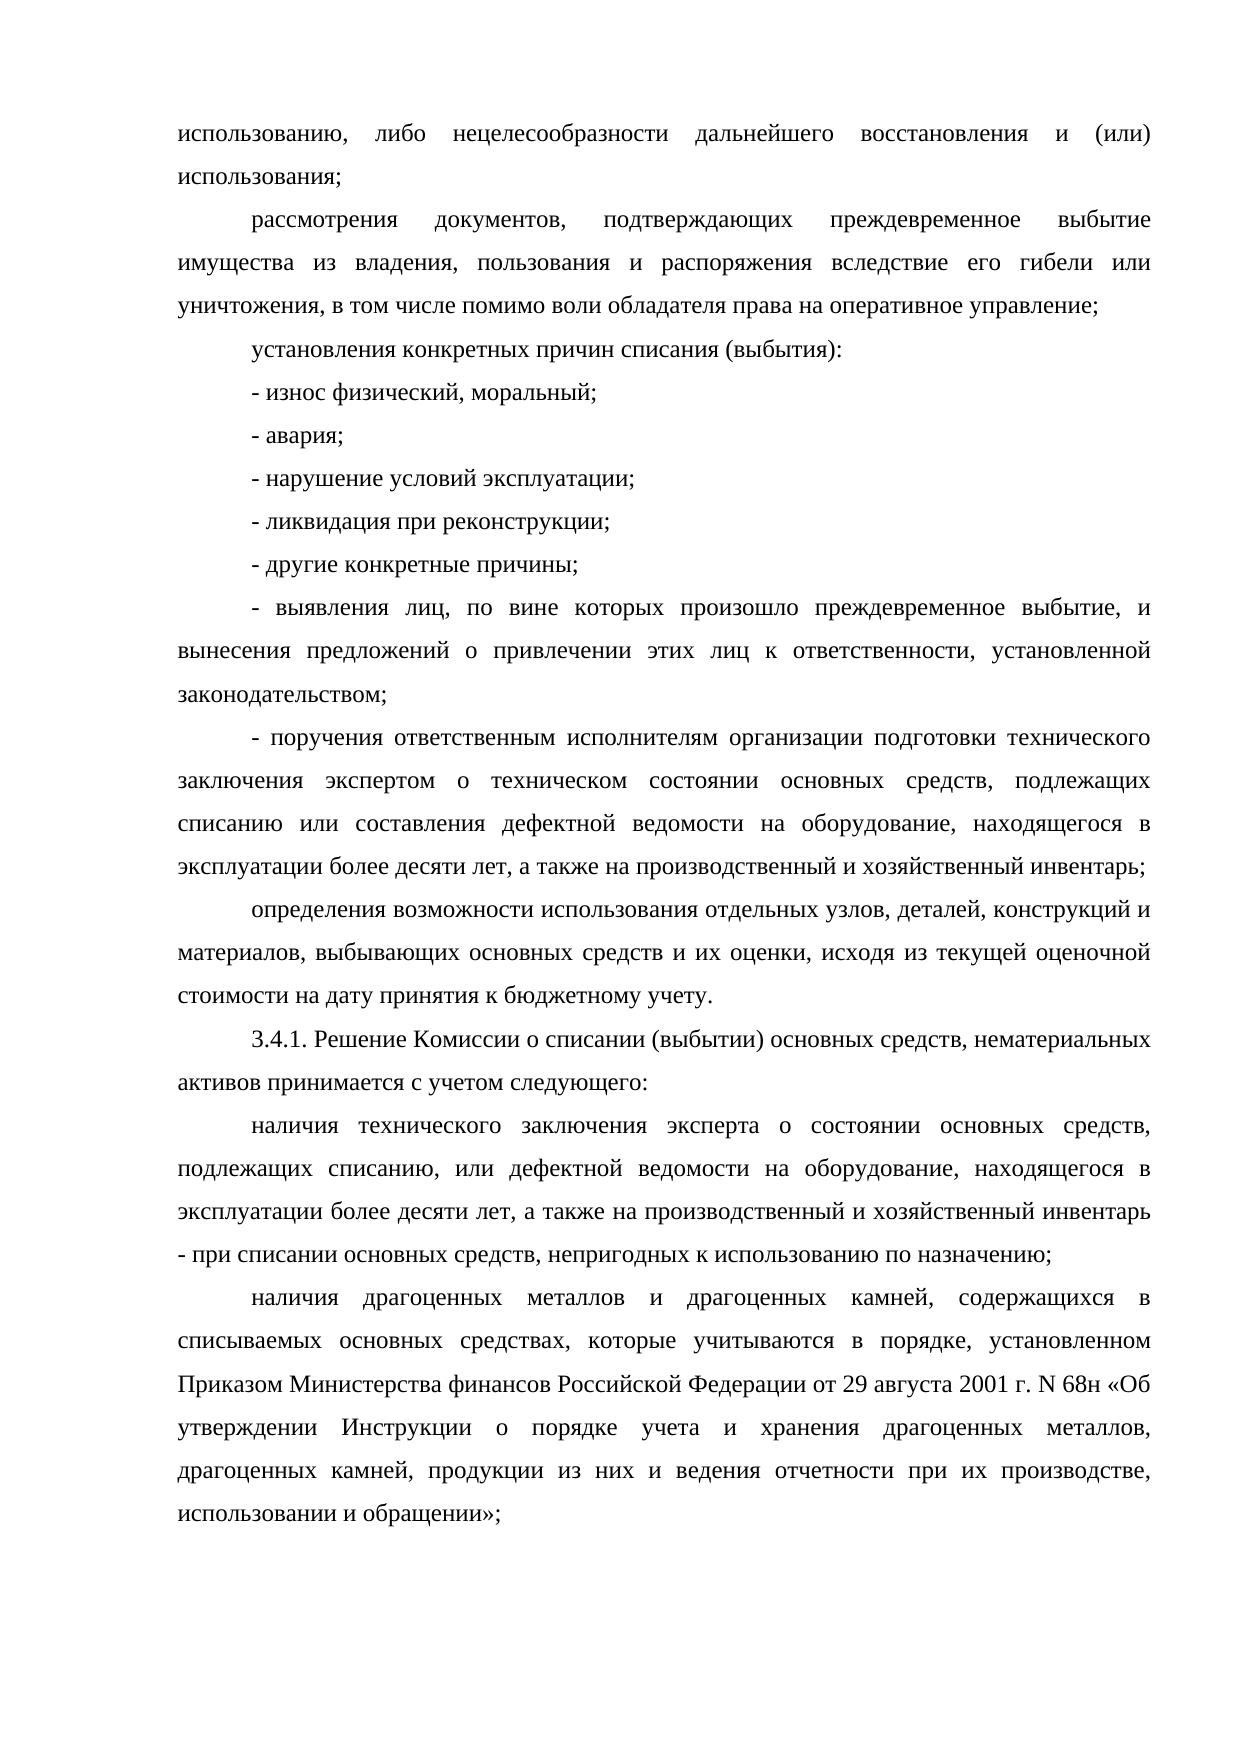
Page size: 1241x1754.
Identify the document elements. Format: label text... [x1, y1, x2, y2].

text - авария; [177, 420, 1152, 449]
text рассмотрения документов, подтверждающих преждевременное выбытие имущества из владения, пользования и распоряжения вследствие его гибели или уничтожения, в том числе помимо воли обладателя права на оперативное управление; [177, 204, 1152, 319]
text - износ физический, моральный; [177, 377, 1152, 406]
text определения возможности использования отдельных узлов, деталей, конструкций и материалов, выбывающих основных средств и их оценки, исходя из текущей оценочной стоимости на дату принятия к бюджетному учету. [177, 894, 1152, 1009]
text - другие конкретные причины; [177, 549, 1152, 578]
text - ликвидация при реконструкции; [177, 506, 1152, 535]
text - поручения ответственным исполнителям организации подготовки технического заключения экспертом о техническом состоянии основных средств, подлежащих списанию или составления дефектной ведомости на оборудование, находящегося в эксплуатации более десяти лет, а также на производственный и хозяйственный инвентарь; [177, 722, 1152, 880]
text - нарушение условий эксплуатации; [177, 463, 1152, 492]
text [177, 118, 1152, 190]
text - выявления лиц, по вине которых произошло преждевременное выбытие, и вынесения предложений о привлечении этих лиц к ответственности, установленной законодательством; [177, 592, 1152, 707]
text наличия драгоценных металлов и драгоценных камней, содержащихся в списываемых основных средствах, которые учитываются в порядке, установленном Приказом Министерства финансов Российской Федерации от 29 августа 2001 г. N 68н «Об утверждении Инструкции о порядке учета и хранения драгоценных металлов, драгоценных камней, продукции из них и ведения отчетности при их производстве, использовании и обращении»; [177, 1282, 1152, 1527]
text 3.4.1. Решение Комиссии о списании (выбытии) основных средств, нематериальных активов принимается с учетом следующего: [177, 1024, 1152, 1096]
text наличия технического заключения эксперта о состоянии основных средств, подлежащих списанию, или дефектной ведомости на оборудование, находящегося в эксплуатации более десяти лет, а также на производственный и хозяйственный инвентарь - при списании основных средств, непригодных к использованию по назначению; [177, 1110, 1152, 1268]
text установления конкретных причин списания (выбытия): [177, 334, 1152, 362]
